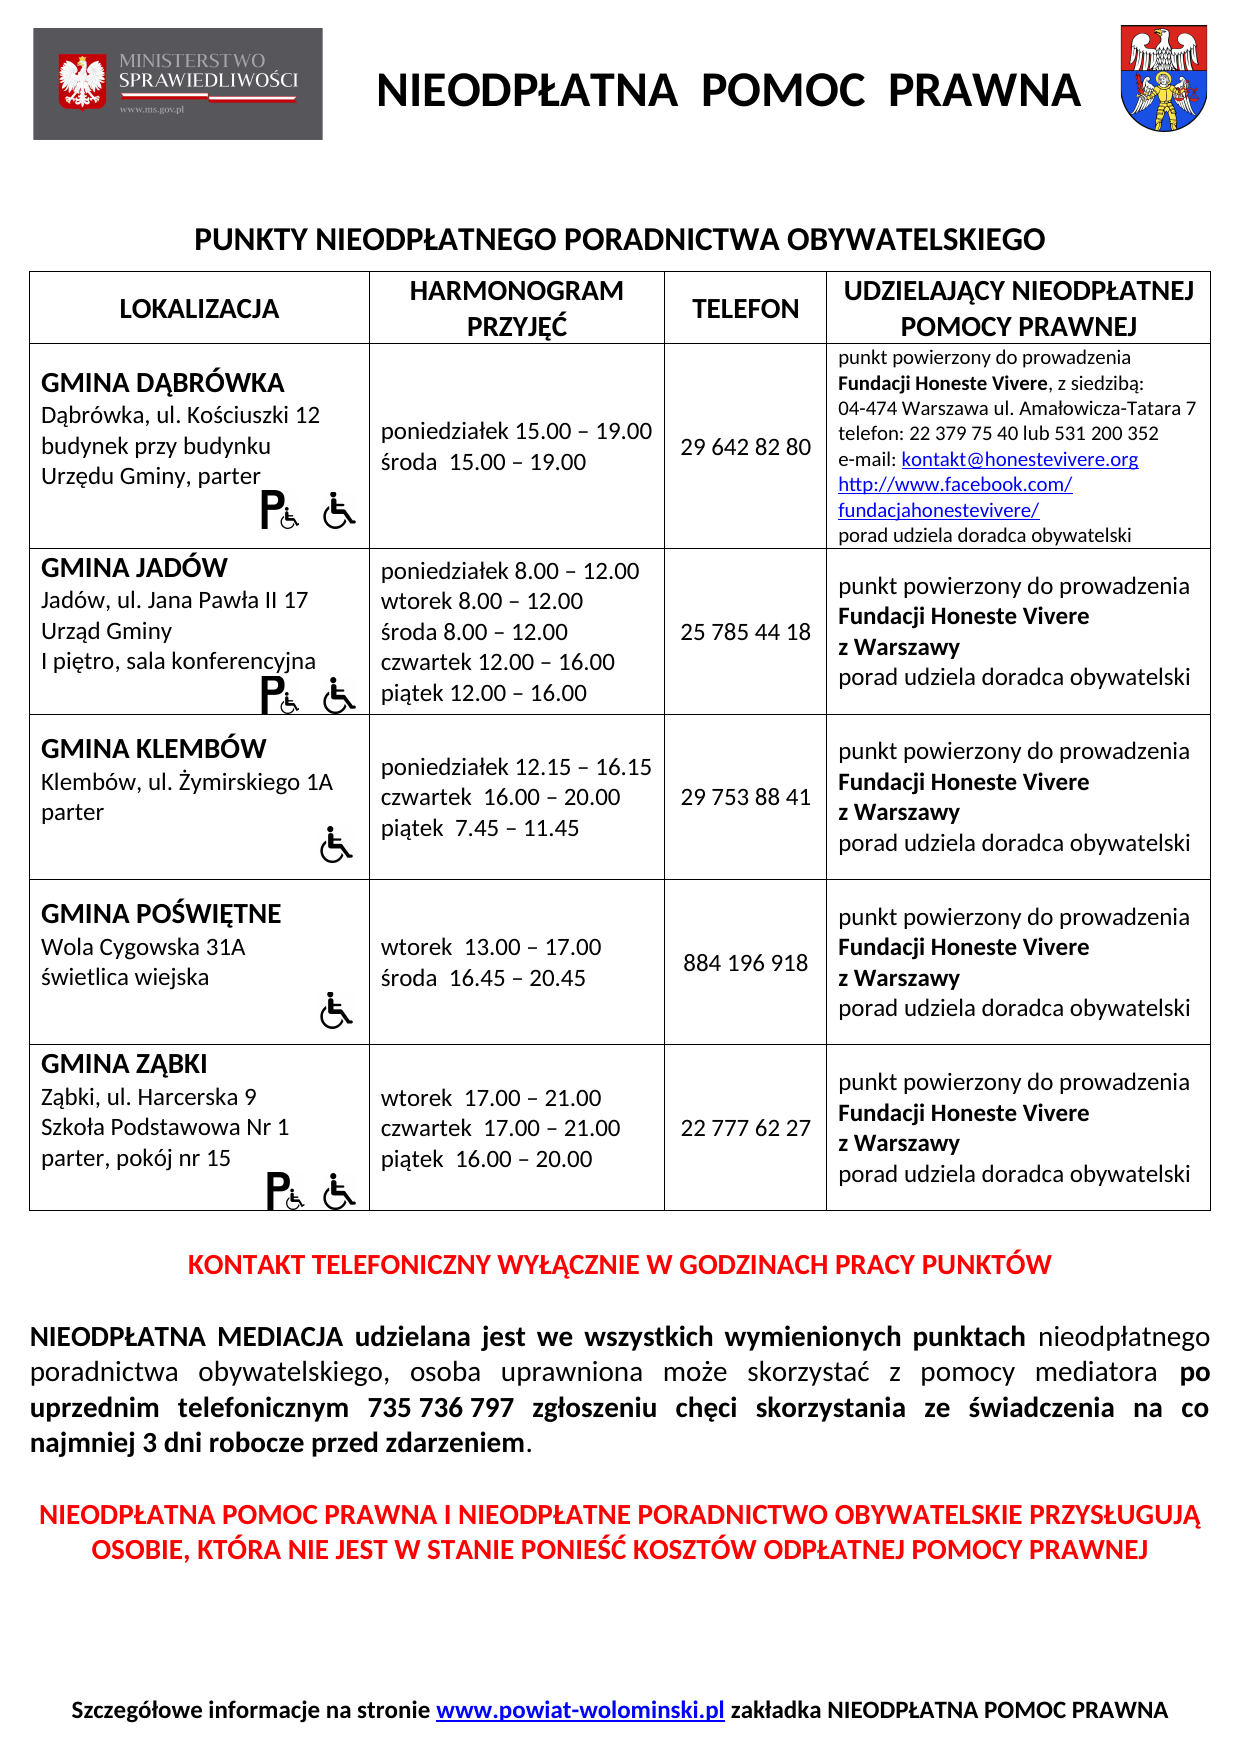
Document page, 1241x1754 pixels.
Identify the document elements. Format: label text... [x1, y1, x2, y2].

table_cell punkt powierzony do prowadzenia Fundacji Honeste Vivere z Warszawy porad udziela doradca obywatelski [827, 549, 1210, 713]
picture [267, 1172, 305, 1210]
table_cell GMINA JADÓW Jadów, ul. Jana Pawła II 17 Urząd Gminy I piętro, sala konferencyjna [30, 549, 369, 713]
table_cell 884 196 918 [665, 880, 826, 1044]
text KONTAKT TELEFONICZNY WYŁĄCZNIE W GODZINACH PRACY PUNKTÓW [29, 1246, 1211, 1282]
table_header LOKALIZACJA [30, 272, 369, 343]
text PUNKTY NIEODPŁATNEGO PORADNICTWA OBYWATELSKIEGO [29, 218, 1211, 258]
text NIEODPŁATNA POMOC PRAWNA I NIEODPŁATNE PORADNICTWO OBYWATELSKIE PRZYSŁUGUJĄ OSOBIE, KTÓRA NIE JEST W STANIE PONIEŚĆ KOSZTÓW ODPŁATNEJ POMOCY PRAWNEJ [29, 1496, 1211, 1567]
table_cell 29 753 88 41 [665, 715, 826, 879]
table_cell GMINA ZĄBKI Ząbki, ul. Harcerska 9 Szkoła Podstawowa Nr 1 parter, pokój nr 15 [30, 1045, 369, 1210]
table_header UDZIELAJĄCY NIEODPŁATNEJ POMOCY PRAWNEJ [827, 272, 1210, 343]
picture [321, 677, 358, 714]
picture [321, 492, 358, 529]
picture [33, 28, 323, 140]
table_header HARMONOGRAM PRZYJĘĆ [370, 272, 664, 343]
picture [1120, 25, 1208, 132]
text NIEODPŁATNA MEDIACJA udzielana jest we wszystkich wymienionych punktach nieodpłatnego poradnictwa obywatelskiego, osoba uprawniona może skorzystać z pomocy mediatora po uprzednim telefonicznym 735 736 797 zgłoszeniu chęci skorzystania ze świadczenia na co najmniej 3 dni robocze przed zdarzeniem. [29, 1318, 1211, 1460]
table_cell wtorek 13.00 – 17.00 środa 16.45 – 20.45 [370, 880, 664, 1044]
table_cell 22 777 62 27 [665, 1045, 826, 1210]
table_cell 25 785 44 18 [665, 549, 826, 713]
table_cell poniedziałek 15.00 – 19.00 środa 15.00 – 19.00 [370, 344, 664, 548]
table_cell GMINA KLEMBÓW Klembów, ul. Żymirskiego 1A parter [30, 715, 369, 879]
table_cell poniedziałek 12.15 – 16.15 czwartek 16.00 – 20.00 piątek 7.45 – 11.45 [370, 715, 664, 879]
table_cell GMINA POŚWIĘTNE Wola Cygowska 31A świetlica wiejska [30, 880, 369, 1044]
table_cell punkt powierzony do prowadzenia Fundacji Honeste Vivere, z siedzibą: 04-474 Warszawa ul. Amałowicza-Tatara 7 telefon: 22 379 75 40 lub 531 200 352 e-mail: kontakt@honestevivere.org http://www.facebook.com/fundacjahonestevivere/ porad udziela doradca obywatelski [827, 344, 1210, 548]
table_cell punkt powierzony do prowadzenia Fundacji Honeste Vivere z Warszawy porad udziela doradca obywatelski [827, 715, 1210, 879]
table_cell 29 642 82 80 [665, 344, 826, 548]
picture [261, 490, 299, 529]
table_cell punkt powierzony do prowadzenia Fundacji Honeste Vivere z Warszawy porad udziela doradca obywatelski [827, 880, 1210, 1044]
table_cell wtorek 17.00 – 21.00 czwartek 17.00 – 21.00 piątek 16.00 – 20.00 [370, 1045, 664, 1210]
picture [321, 1173, 358, 1210]
table_header TELEFON [665, 272, 826, 343]
picture [318, 992, 355, 1029]
table_cell poniedziałek 8.00 – 12.00 wtorek 8.00 – 12.00 środa 8.00 – 12.00 czwartek 12.00 – 16.00 piątek 12.00 – 16.00 [370, 549, 664, 713]
picture [261, 676, 299, 714]
table_cell GMINA DĄBRÓWKA Dąbrówka, ul. Kościuszki 12 budynek przy budynku Urzędu Gminy, parter [30, 344, 369, 548]
picture [318, 826, 355, 863]
table_cell punkt powierzony do prowadzenia Fundacji Honeste Vivere z Warszawy porad udziela doradca obywatelski [827, 1045, 1210, 1210]
